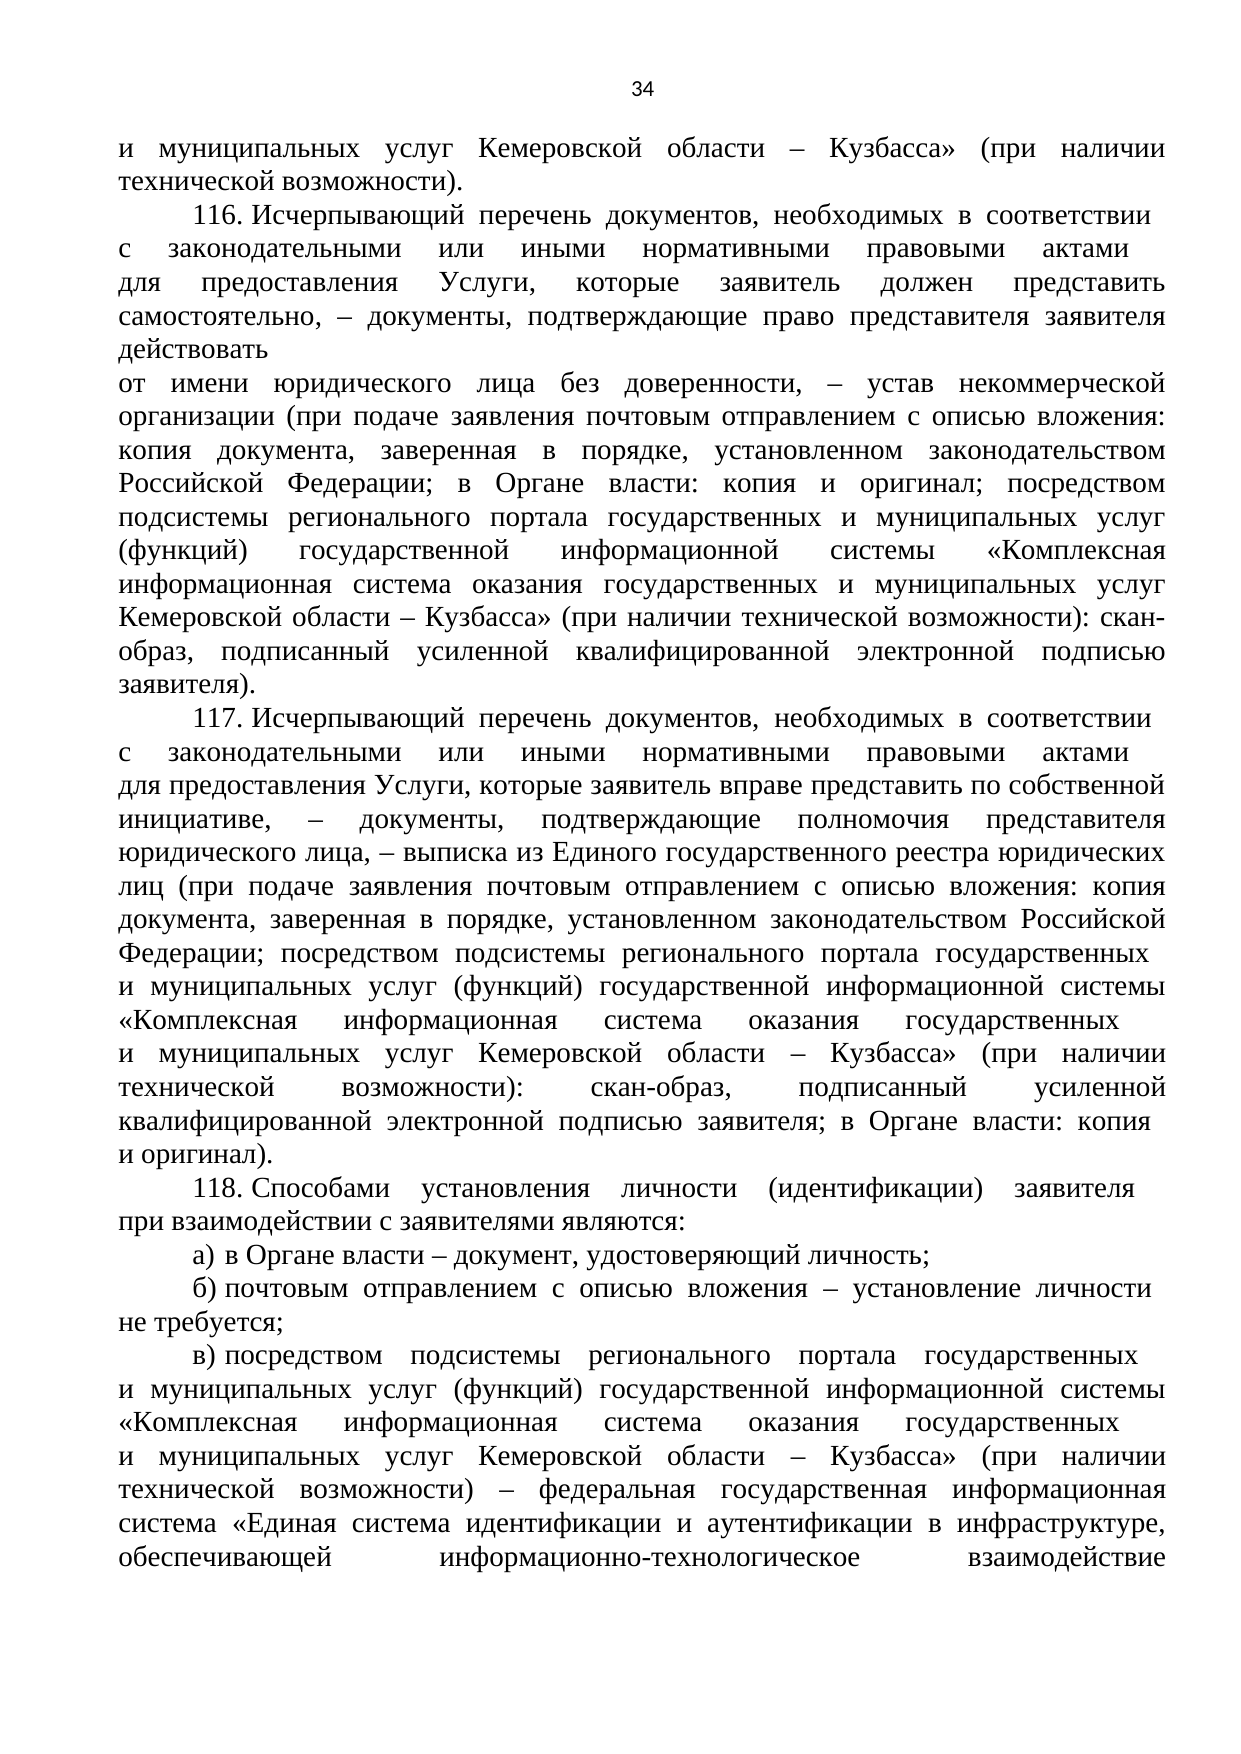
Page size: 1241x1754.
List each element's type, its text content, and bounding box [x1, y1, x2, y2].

list Исчерпывающий перечень документов, необходимых в соответствии с законодательными или иными нормативными правовыми актами для предоставления Услуги, которые заявитель вправе представить по собственной инициативе, – документы, подтверждающие полномочия представителя юридического лица, – выписка из Единого государственного реестра юридических лиц (при подаче заявления почтовым отправлением с описью вложения: копия документа, заверенная в порядке, установленном законодательством Российской Федерации; посредством подсистемы регионального портала государственных и муниципальных услуг (функций) государственной информационной системы «Комплексная информационная система оказания государственных и муниципальных услуг Кемеровской области – Кузбасса» (при наличии технической возможности): скан-образ, подписанный усиленной квалифицированной электронной подписью заявителя; в Органе власти: копия и оригинал). [118, 700, 1167, 1170]
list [118, 130, 1167, 197]
list Исчерпывающий перечень документов, необходимых в соответствии с законодательными или иными нормативными правовыми актами для предоставления Услуги, которые заявитель должен представить самостоятельно, – документы, подтверждающие право представителя заявителя действовать от имени юридического лица без доверенности, – устав некоммерческой организации (при подаче заявления почтовым отправлением с описью вложения: копия документа, заверенная в порядке, установленном законодательством Российской Федерации; в Органе власти: копия и оригинал; посредством подсистемы регионального портала государственных и муниципальных услуг (функций) государственной информационной системы «Комплексная информационная система оказания государственных и муниципальных услуг Кемеровской области – Кузбасса» (при наличии технической возможности): скан-образ, подписанный усиленной квалифицированной электронной подписью заявителя). [118, 197, 1167, 700]
list в Органе власти – документ, удостоверяющий личность; [118, 1237, 1167, 1270]
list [118, 1337, 1167, 1572]
list почтовым отправлением с описью вложения – установление личности не требуется; [118, 1270, 1167, 1337]
list Способами установления личности (идентификации) заявителя при взаимодействии с заявителями являются: [118, 1170, 1167, 1237]
